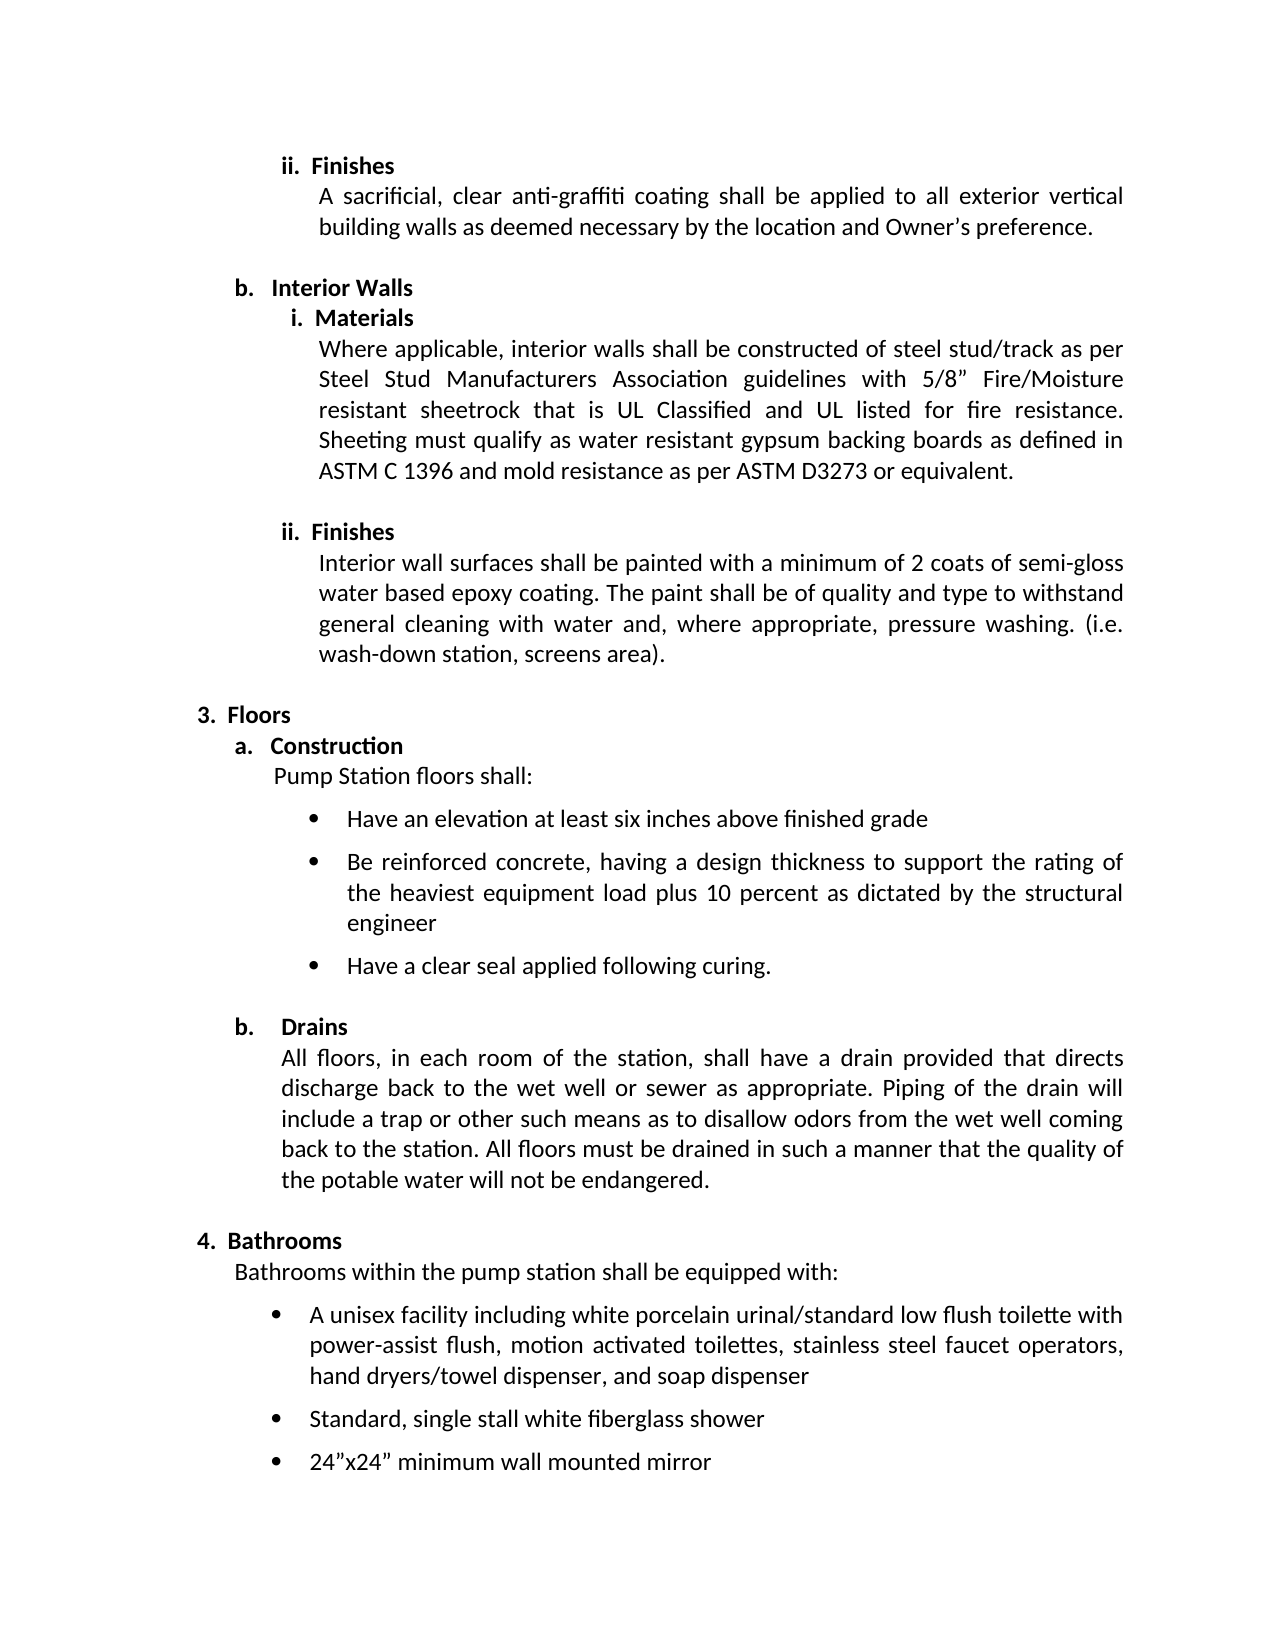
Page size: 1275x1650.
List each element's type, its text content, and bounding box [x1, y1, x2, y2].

list Be reinforced concrete, having a design thickness to support rating of the heaviest equipment load plus 10 percent as dictated by the structural engineer [309, 846, 1125, 938]
text 3. Floors [122, 699, 1125, 730]
text A sacrificial, clear anti-graffiti coating shall be applied to all exterior vertical building walls as deemed necessary by the location and Owner’s preference. [319, 181, 1125, 242]
text Interior wall surfaces shall be painted with a minimum of 2 coats of semi-gloss water based epoxy coating. The paint shall be of quality and type to withstand general cleaning with water and, where appropriate, pressure washing. (i.e. wash-down station, screens area). [319, 547, 1125, 669]
text ii. Finishes [122, 516, 1125, 547]
list Have an elevation at least six inches above finished grade [309, 803, 1125, 834]
list 24”x24” minimum wall mounted mirror [272, 1446, 1125, 1476]
text Bathrooms within the pump station shall be equipped with: [122, 1256, 1125, 1286]
text Where applicable, interior walls shall be constructed of steel stud/track as per Steel Stud Manufacturers Association guidelines with 5/8” Fire/Moisture resistant sheetrock that is UL Classified and UL listed for fire resistance. Sheeting must qualify as water resistant gypsum backing boards as defined in ASTM C 1396 and mold resistance as per ASTM D3273 or equivalent. [319, 333, 1125, 486]
text b. Interior Walls [234, 272, 1125, 303]
text All floors, in each room of the station, shall have a drain provided that directs discharge back to the wet well or sewer as appropriate. Piping of the drain will include a trap or other such means as to disallow odors from the wet well coming back to the station. All floors must be drained in such a manner that the quality of the potable water will not be endangered. [281, 1042, 1125, 1195]
list A unisex facility including white porcelain urinal/standard low flush toilette with power-assist flush, motion activated toilettes, stainless steel faucet operators, hand dryers/towel dispenser, and soap dispenser [272, 1299, 1125, 1390]
list Have a clear seal applied following curing. [309, 951, 1125, 981]
list Standard, single stall white fiberglass shower [272, 1403, 1125, 1433]
text i. Materials [197, 303, 1125, 333]
text 4. Bathrooms [122, 1225, 1125, 1256]
list Drains [234, 1012, 1125, 1042]
text a. Construction [122, 730, 1125, 760]
text Pump Station floors shall: [122, 760, 1125, 791]
text ii. Finishes [122, 150, 1125, 181]
